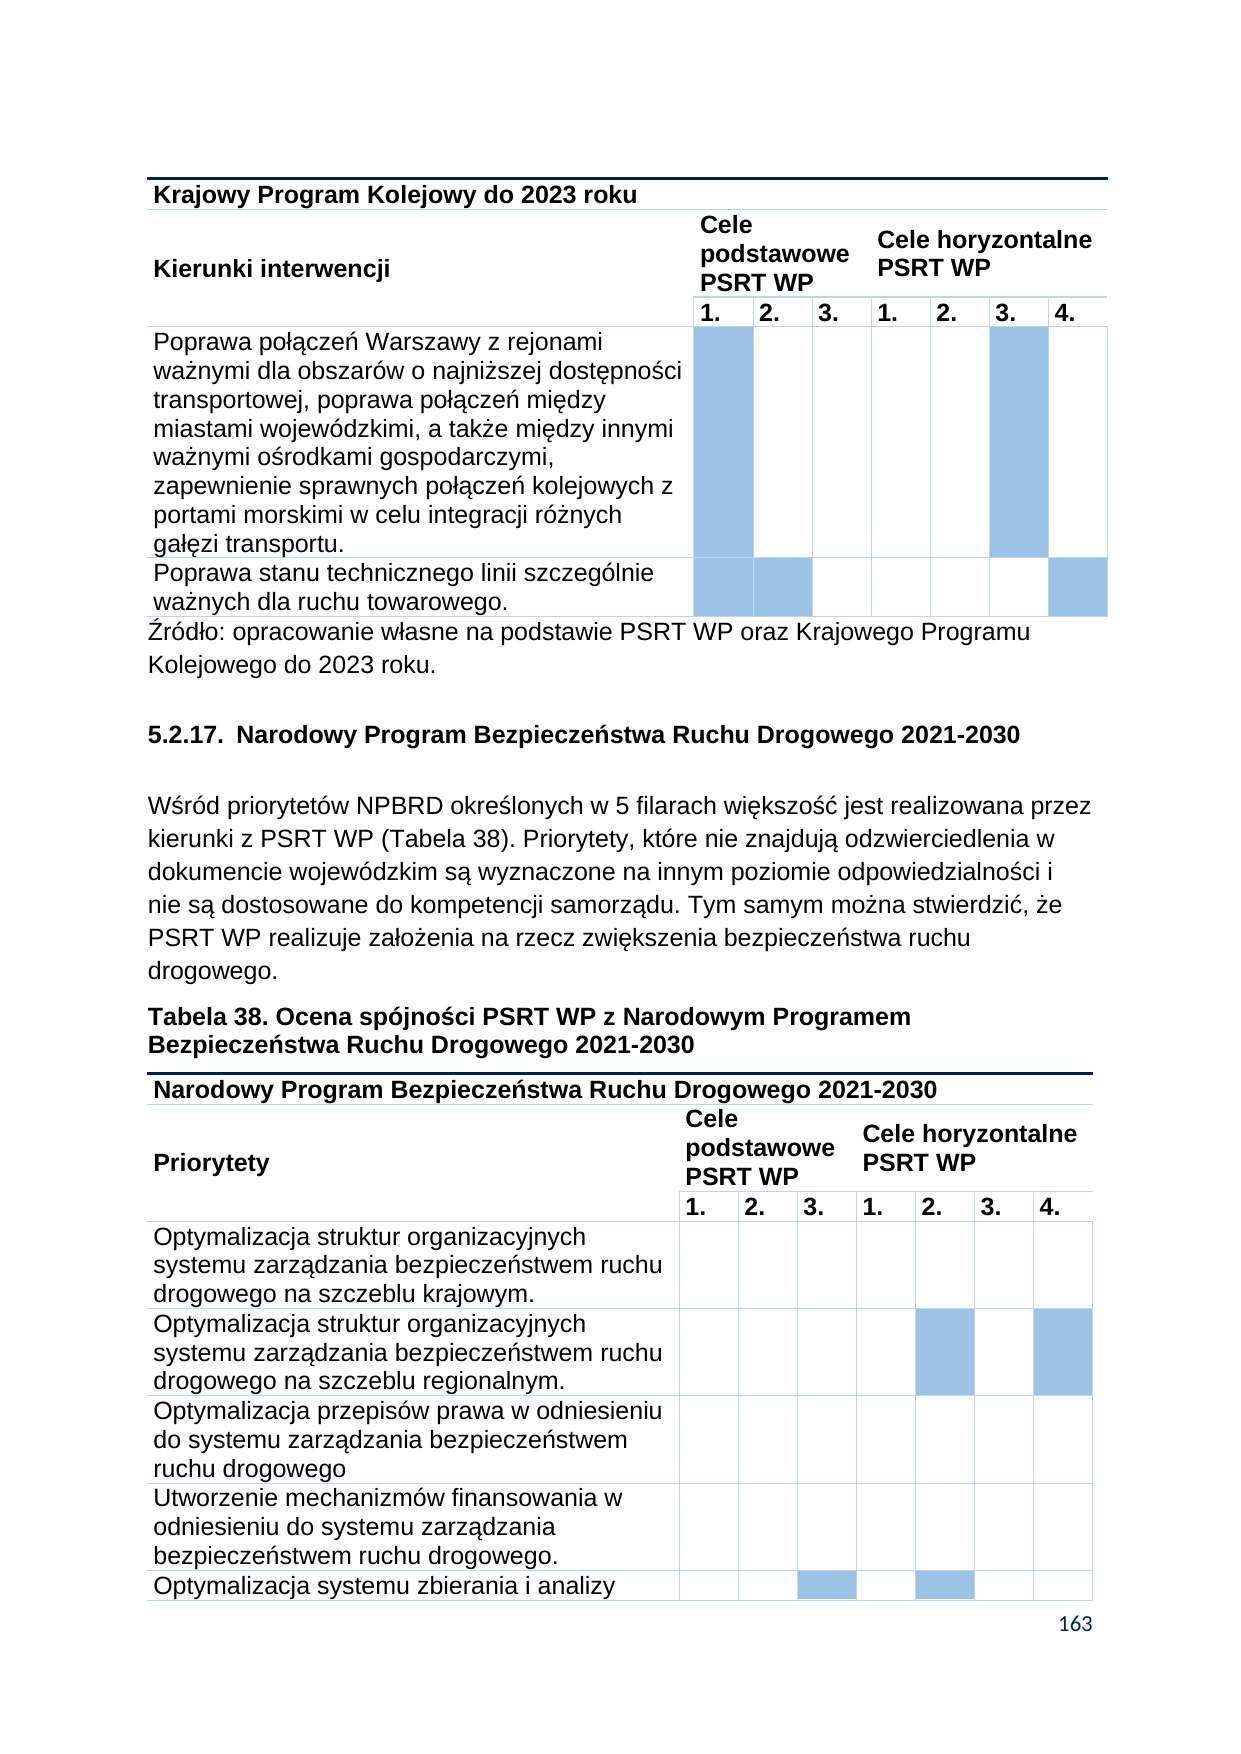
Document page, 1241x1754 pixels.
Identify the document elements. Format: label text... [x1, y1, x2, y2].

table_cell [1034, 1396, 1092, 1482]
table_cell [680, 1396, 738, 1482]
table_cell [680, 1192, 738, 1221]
text Tabela 38. Ocena spójności PSRT WP z Narodowym Programem Bezpieczeństwa Ruchu Drogowego 2021-2030 [148, 1002, 1093, 1059]
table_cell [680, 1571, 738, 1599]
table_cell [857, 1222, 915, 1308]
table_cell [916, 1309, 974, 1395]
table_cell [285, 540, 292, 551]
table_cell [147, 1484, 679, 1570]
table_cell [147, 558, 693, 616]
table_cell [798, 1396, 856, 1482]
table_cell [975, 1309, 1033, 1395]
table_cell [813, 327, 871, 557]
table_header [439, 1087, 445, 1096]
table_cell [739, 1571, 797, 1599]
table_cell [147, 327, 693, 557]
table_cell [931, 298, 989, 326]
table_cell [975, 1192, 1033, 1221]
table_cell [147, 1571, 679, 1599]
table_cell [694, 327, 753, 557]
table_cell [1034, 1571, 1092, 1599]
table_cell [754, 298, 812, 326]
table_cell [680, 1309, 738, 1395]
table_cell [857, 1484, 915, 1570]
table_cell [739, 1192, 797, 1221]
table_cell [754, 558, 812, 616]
text Źródło: opracowanie własne na podstawie PSRT WP oraz Krajowego Programu Kolejowego do 2023 roku. [148, 617, 1093, 679]
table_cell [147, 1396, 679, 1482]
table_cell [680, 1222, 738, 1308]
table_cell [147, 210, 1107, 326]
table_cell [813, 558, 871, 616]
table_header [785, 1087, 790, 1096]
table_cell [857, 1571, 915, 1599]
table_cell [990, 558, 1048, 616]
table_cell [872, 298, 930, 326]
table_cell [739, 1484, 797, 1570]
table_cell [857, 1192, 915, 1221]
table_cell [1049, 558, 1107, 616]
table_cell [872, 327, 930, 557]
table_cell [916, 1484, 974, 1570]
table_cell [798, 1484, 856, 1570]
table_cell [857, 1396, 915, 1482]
text Wśród priorytetów NPBRD określonych w 5 filarach większość jest realizowana przez kierunki z PSRT WP (Tabela 38). Priorytety, które nie znajdują odzwierciedlenia w dokumencie wojewódzkim są wyznaczone na innym poziomie odpowiedzialności i nie są dostosowane do kompetencji samorządu. Tym samym można stwierdzić, że PSRT WP realizuje założenia na rzecz zwiększenia bezpieczeństwa ruchu drogowego. [148, 791, 1093, 985]
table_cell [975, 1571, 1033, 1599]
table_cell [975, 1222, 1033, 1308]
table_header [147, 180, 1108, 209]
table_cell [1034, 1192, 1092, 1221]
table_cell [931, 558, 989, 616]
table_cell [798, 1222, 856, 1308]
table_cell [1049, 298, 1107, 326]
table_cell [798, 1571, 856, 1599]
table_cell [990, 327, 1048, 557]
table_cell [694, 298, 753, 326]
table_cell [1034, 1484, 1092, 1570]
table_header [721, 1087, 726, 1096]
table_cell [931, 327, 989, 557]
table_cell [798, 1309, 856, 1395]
subtitle Narodowy Program Bezpieczeństwa Ruchu Drogowego 2021-2030 [148, 720, 1093, 749]
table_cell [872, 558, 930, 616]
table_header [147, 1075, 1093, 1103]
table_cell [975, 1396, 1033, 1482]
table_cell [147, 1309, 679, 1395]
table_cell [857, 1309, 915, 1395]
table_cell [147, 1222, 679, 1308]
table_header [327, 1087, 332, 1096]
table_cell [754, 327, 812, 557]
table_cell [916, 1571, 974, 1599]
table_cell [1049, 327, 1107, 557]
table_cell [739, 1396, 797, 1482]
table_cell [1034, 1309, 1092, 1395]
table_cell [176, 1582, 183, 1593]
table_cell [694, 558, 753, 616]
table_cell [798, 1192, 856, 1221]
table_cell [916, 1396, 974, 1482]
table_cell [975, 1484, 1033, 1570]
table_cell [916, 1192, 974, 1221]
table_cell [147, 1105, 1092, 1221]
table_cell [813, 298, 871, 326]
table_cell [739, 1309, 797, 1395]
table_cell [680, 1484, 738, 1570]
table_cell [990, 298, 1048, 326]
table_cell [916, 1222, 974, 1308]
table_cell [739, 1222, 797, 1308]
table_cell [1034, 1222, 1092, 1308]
